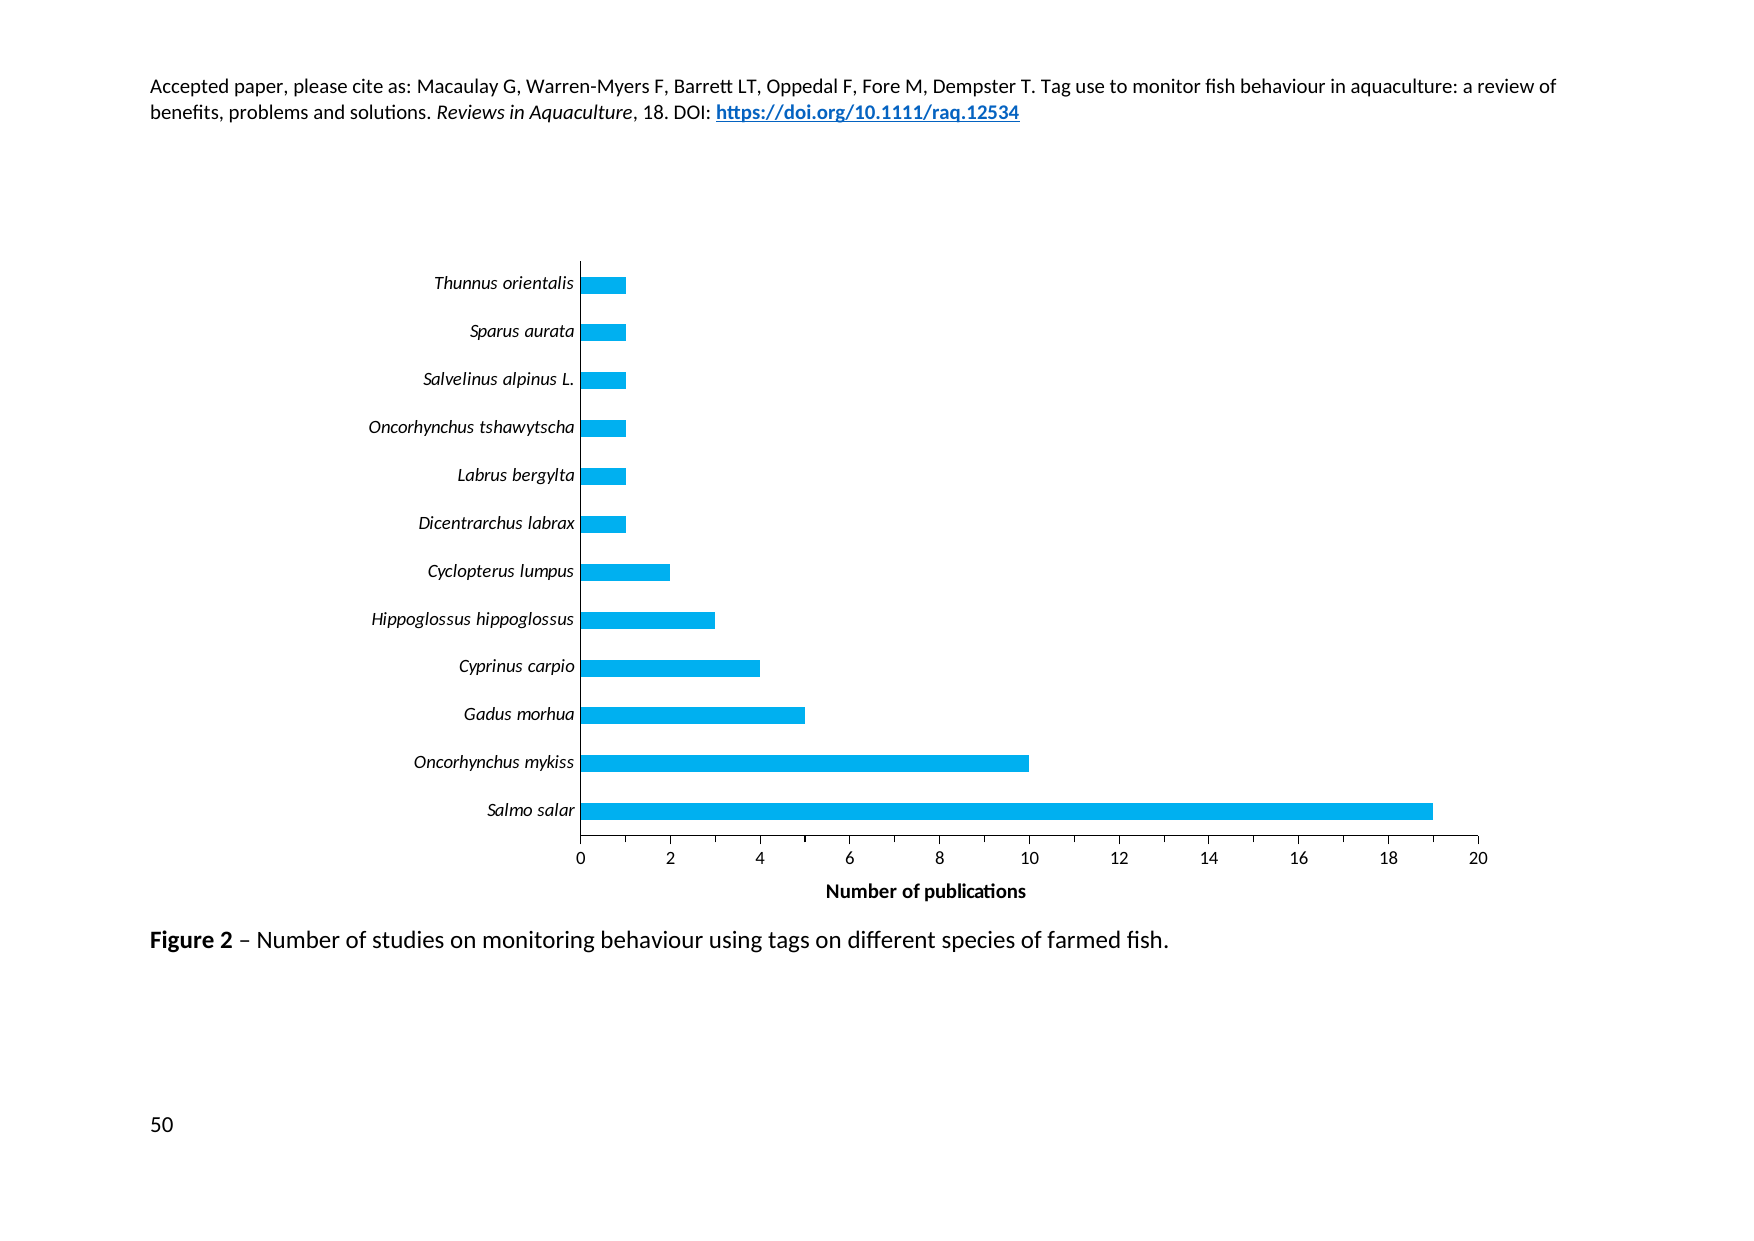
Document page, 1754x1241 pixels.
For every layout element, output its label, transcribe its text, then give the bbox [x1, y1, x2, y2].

text Figure 2 – Number of studies on monitoring behaviour using tags on different species of farmed fish. [150, 318, 1604, 955]
